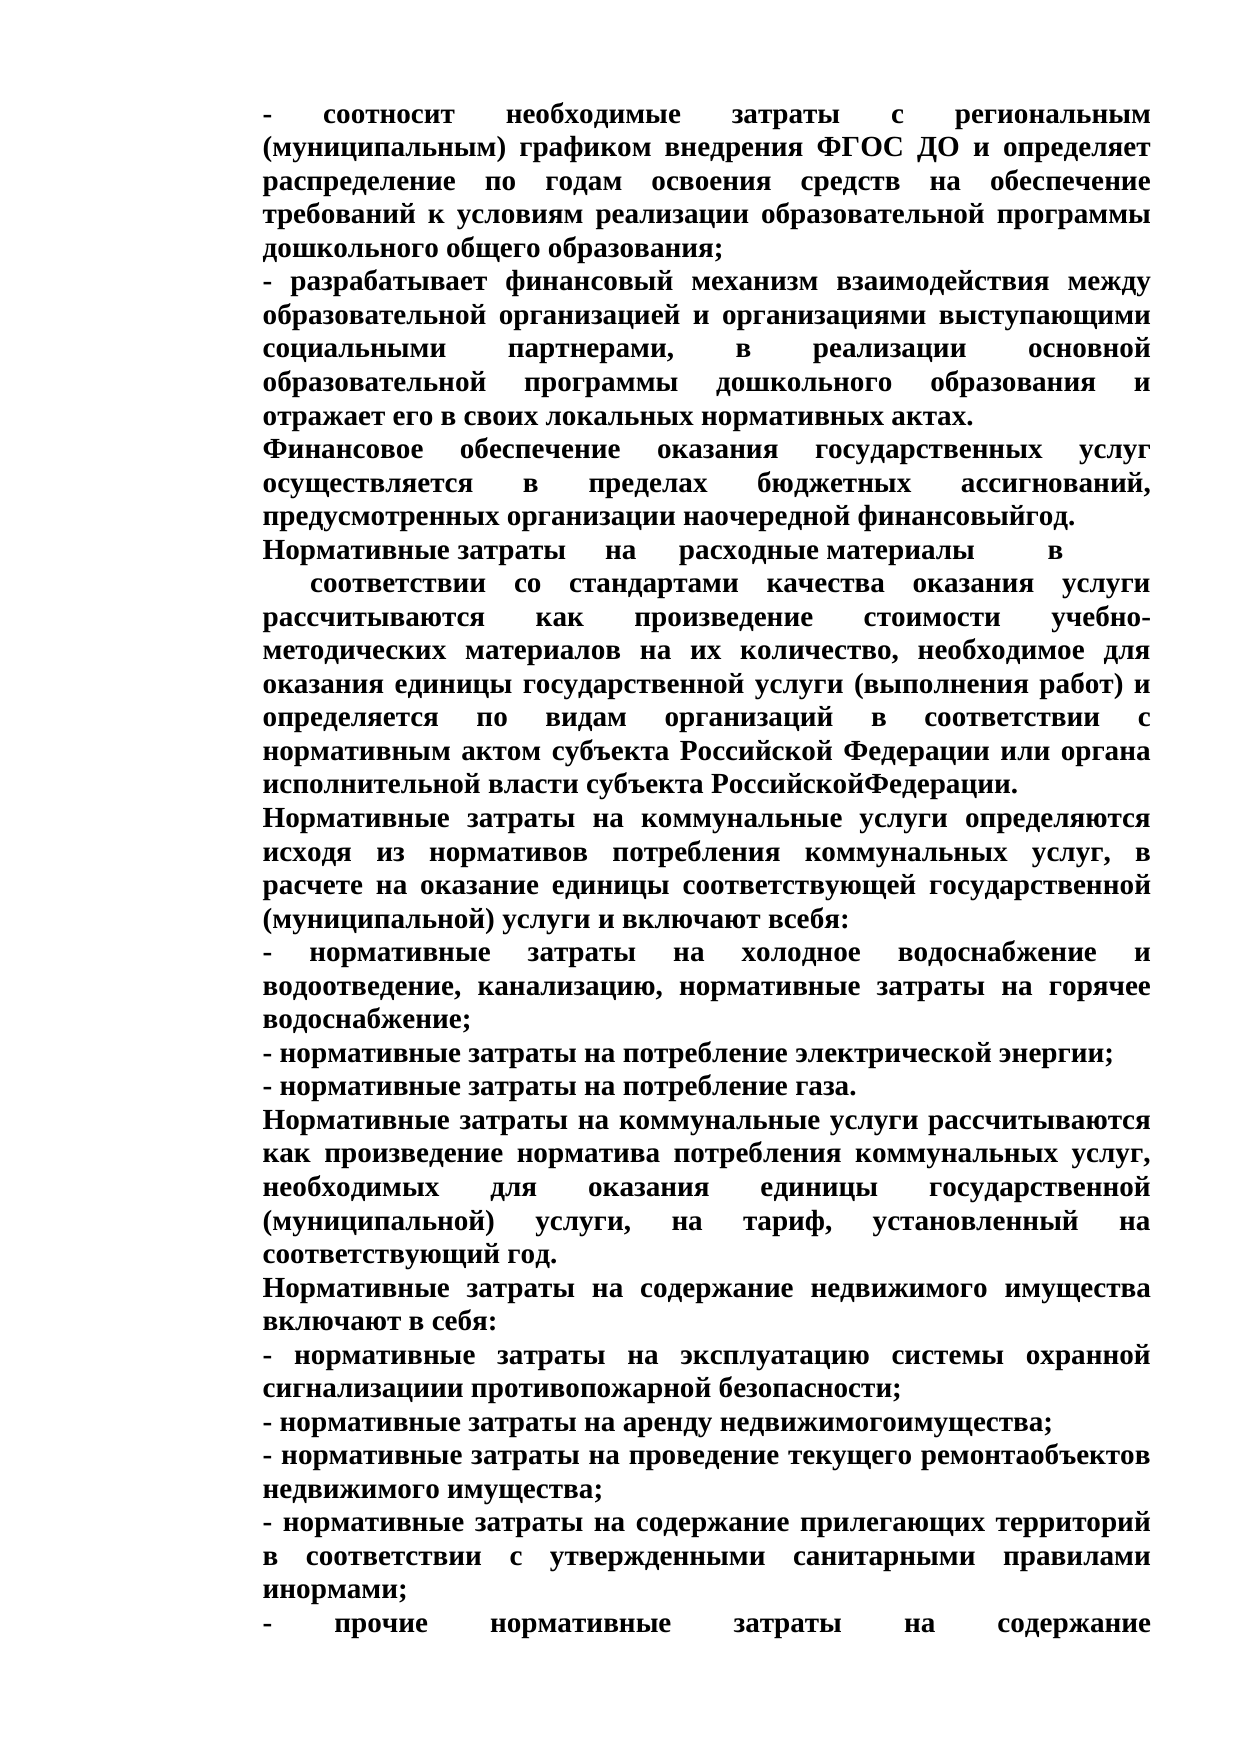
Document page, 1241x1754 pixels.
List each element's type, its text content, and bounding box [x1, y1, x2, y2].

text Нормативные затраты на содержание недвижимого имущества включают в себя: [262, 1270, 1151, 1337]
text - нормативные затраты на холодное водоснабжение и водоотведение, канализацию, нормативные затраты на горячее водоснабжение; [262, 934, 1151, 1035]
text - нормативные затраты на эксплуатацию системы охранной сигнализациии противопожарной безопасности; [262, 1337, 1151, 1404]
text Нормативные затраты на коммунальные услуги рассчитываются как произведение норматива потребления коммунальных услуг, необходимых для оказания единицы государственной (муниципальной) услуги, на тариф, установленный на соответствующий год. [262, 1102, 1151, 1270]
text Нормативные затраты на расходные материалы в соответствии со стандартами качества оказания услуги рассчитываются как произведение стоимости учебно-методических материалов на их количество, необходимое для оказания единицы государственной услуги (выполнения работ) и определяется по видам организаций в соответствии с нормативным актом субъекта Российской Федерации или органа исполнительной власти субъекта РоссийскойФедерации. [262, 532, 1151, 800]
text - разрабатывает финансовый механизм взаимодействия между образовательной организацией и организациями выступающими социальными партнерами, в реализации основной образовательной программы дошкольного образования и отражает его в своих локальных нормативных актах. [262, 263, 1151, 431]
text - нормативные затраты на содержание прилегающих территорий в соответствии с утвержденными санитарными правилами инормами; [262, 1504, 1151, 1605]
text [262, 1605, 1151, 1639]
text - нормативные затраты на потребление газа. [262, 1068, 1151, 1102]
text - нормативные затраты на проведение текущего ремонтаобъектов недвижимого имущества; [262, 1437, 1151, 1504]
text Финансовое обеспечение оказания государственных услуг осуществляется в пределах бюджетных ассигнований, предусмотренных организации наочередной финансовыйгод. [262, 431, 1151, 532]
text - соотносит необходимые затраты с региональным (муниципальным) графиком внедрения ФГОС ДО и определяет распределение по годам освоения средств на обеспечение требований к условиям реализации образовательной программы дошкольного общего образования; [262, 96, 1151, 263]
text Нормативные затраты на коммунальные услуги определяются исходя из нормативов потребления коммунальных услуг, в расчете на оказание единицы соответствующей государственной (муниципальной) услуги и включают всебя: [262, 800, 1151, 934]
text - нормативные затраты на потребление электрической энергии; [262, 1035, 1151, 1068]
text - нормативные затраты на аренду недвижимогоимущества; [262, 1404, 1151, 1437]
